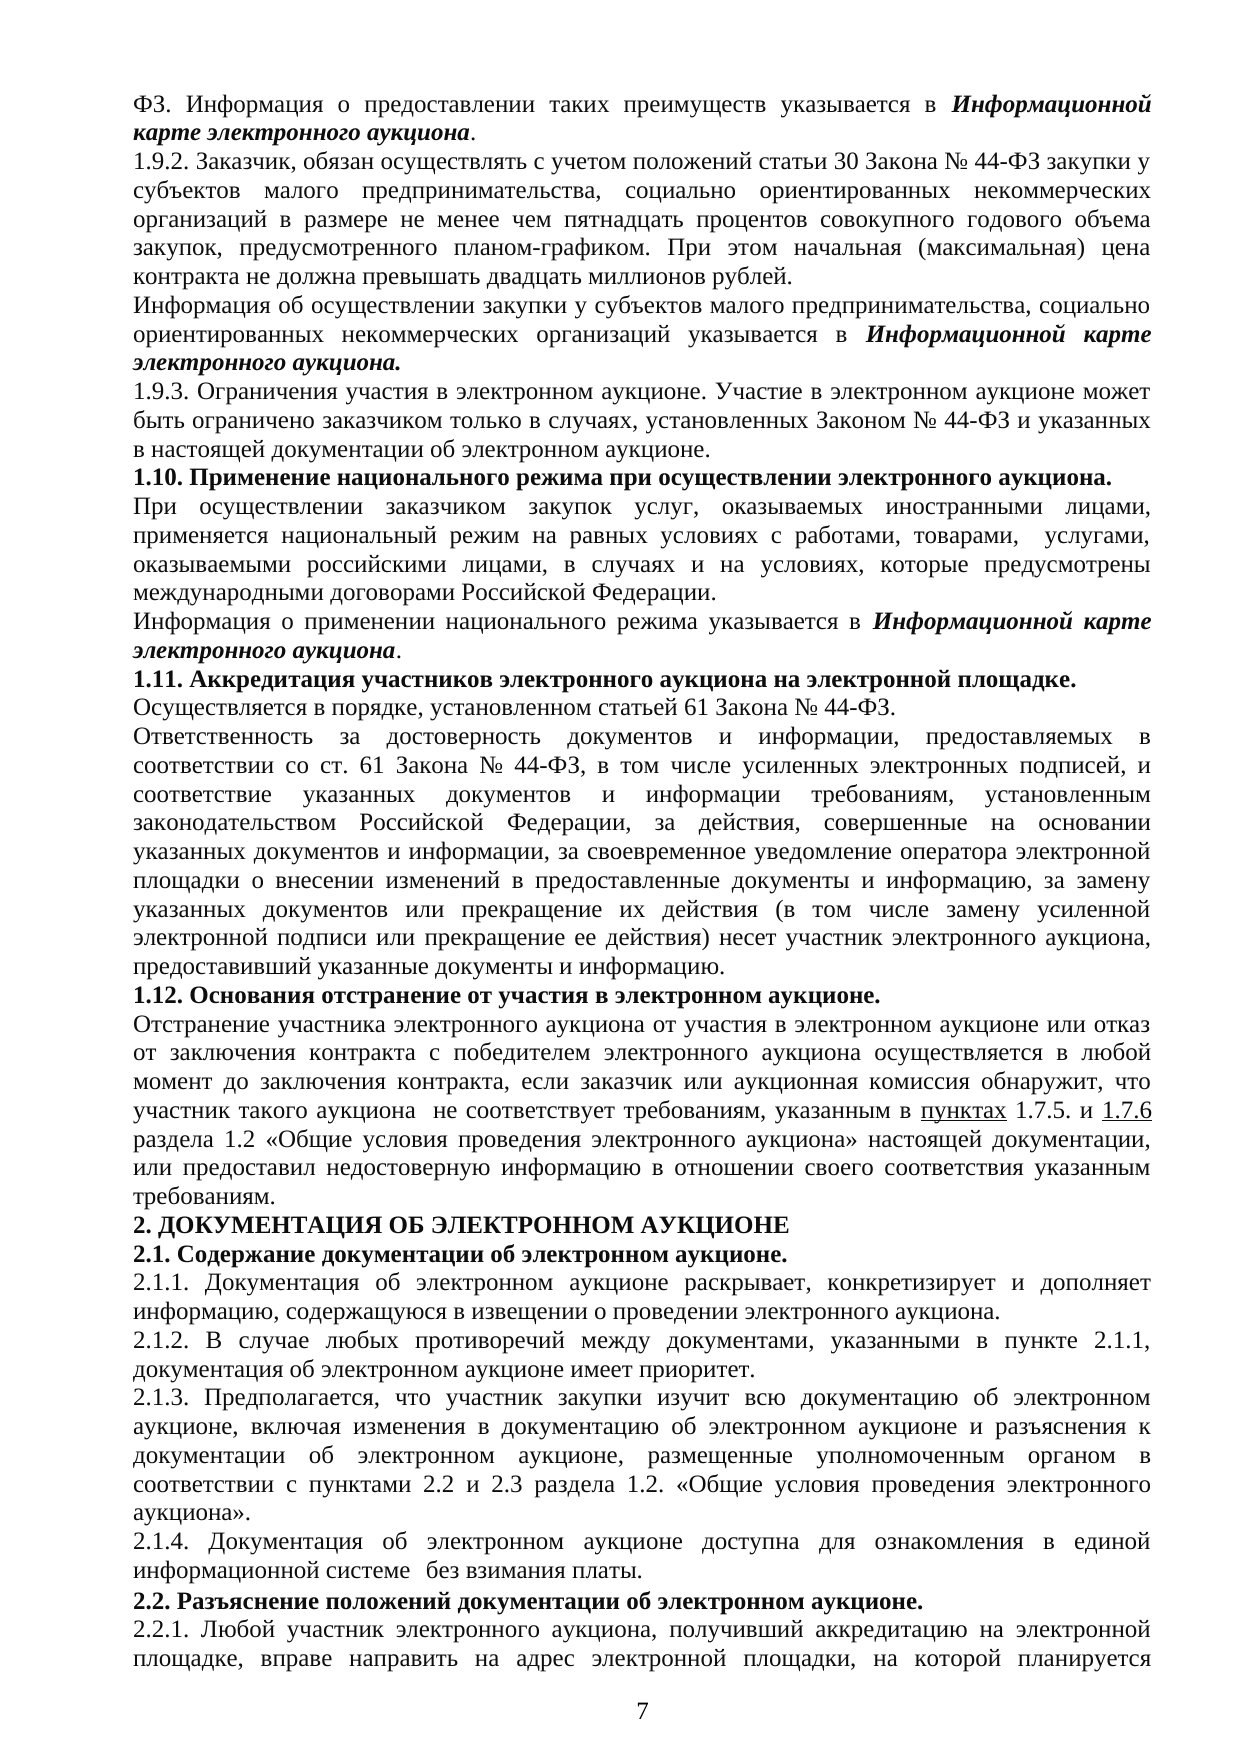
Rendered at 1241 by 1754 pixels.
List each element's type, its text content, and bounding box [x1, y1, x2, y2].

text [133, 89, 1152, 146]
text 2.1.1. Документация об электронном аукционе раскрывает, конкретизирует и дополняет информацию, содержащуюся в извещении о проведении электронного аукциона. [133, 1267, 1152, 1325]
text 1.9.3. Ограничения участия в электронном аукционе. Участие в электронном аукционе может быть ограничено заказчиком только в случаях, установленных Законом № 44-ФЗ и указанных в настоящей документации об электронном аукционе. [133, 376, 1152, 462]
text 2.1.2. В случае любых противоречий между документами, указанными в пункте 2.1.1, документация об электронном аукционе имеет приоритет. [133, 1325, 1152, 1382]
text Информация об осуществлении закупки у субъектов малого предпринимательства, социально ориентированных некоммерческих организаций указывается в Информационной карте электронного аукциона. [133, 290, 1152, 376]
text 1.10. Применение национального режима при осуществлении электронного аукциона. [133, 462, 1152, 491]
text 2.2. Разъяснение положений документации об электронном аукционе. [133, 1586, 1152, 1614]
text Информация о применении национального режима указывается в Информационной карте электронного аукциона. [133, 606, 1152, 664]
text Ответственность за достоверность документов и информации, предоставляемых в соответствии со ст. 61 Закона № 44-ФЗ, в том числе усиленных электронных подписей, и соответствие указанных документов и информации требованиям, установленным законодательством Российской Федерации, за действия, совершенные на основании указанных документов и информации, за своевременное уведомление оператора электронной площадки о внесении изменений в предоставленные документы и информацию, за замену указанных документов или прекращение их действия (в том числе замену усиленной электронной подписи или прекращение ее действия) несет участник электронного аукциона, предоставивший указанные документы и информацию. [133, 721, 1152, 980]
text 1.9.2. Заказчик, обязан осуществлять с учетом положений статьи 30 Закона № 44-ФЗ закупки у субъектов малого предпринимательства, социально ориентированных некоммерческих организаций в размере не менее чем пятнадцать процентов совокупного годового объема закупок, предусмотренного планом-графиком. При этом начальная (максимальная) цена контракта не должна превышать двадцать миллионов рублей. [133, 146, 1152, 290]
text Отстранение участника электронного аукциона от участия в электронном аукционе или отказ от заключения контракта с победителем электронного аукциона осуществляется в любой момент до заключения контракта, если заказчик или аукционная комиссия обнаружит, что участник такого аукциона не соответствует требованиям, указанным в пунктах 1.7.5. и 1.7.6 раздела 1.2 «Общие условия проведения электронного аукциона» настоящей документации, или предоставил недостоверную информацию в отношении своего соответствия указанным требованиям. [133, 1009, 1152, 1210]
text При осуществлении заказчиком закупок услуг, оказываемых иностранными лицами, применяется национальный режим на равных условиях с работами, товарами, услугами, оказываемыми российскими лицами, в случаях и на условиях, которые предусмотрены международными договорами Российской Федерации. [133, 491, 1152, 606]
text 2.1.4. Документация об электронном аукционе доступна для ознакомления в единой информационной системе без взимания платы. [133, 1526, 1152, 1586]
text Осуществляется в порядке, установленном статьей 61 Закона № 44-ФЗ. [133, 692, 1152, 721]
text 1.11. Аккредитация участников электронного аукциона на электронной площадке. [133, 664, 1152, 692]
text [133, 1614, 1152, 1672]
text 1.12. Основания отстранение от участия в электронном аукционе. [133, 980, 1152, 1009]
text 2.1.3. Предполагается, что участник закупки изучит всю документацию об электронном аукционе, включая изменения в документацию об электронном аукционе и разъяснения к документации об электронном аукционе, размещенные уполномоченным органом в соответствии с пунктами 2.2 и 2.3 раздела 1.2. «Общие условия проведения электронного аукциона». [133, 1382, 1152, 1526]
text 2.1. Содержание документации об электронном аукционе. [133, 1239, 1152, 1267]
text 2. ДОКУМЕНТАЦИЯ ОБ ЭЛЕКТРОННОМ АУКЦИОНЕ [133, 1210, 1152, 1239]
